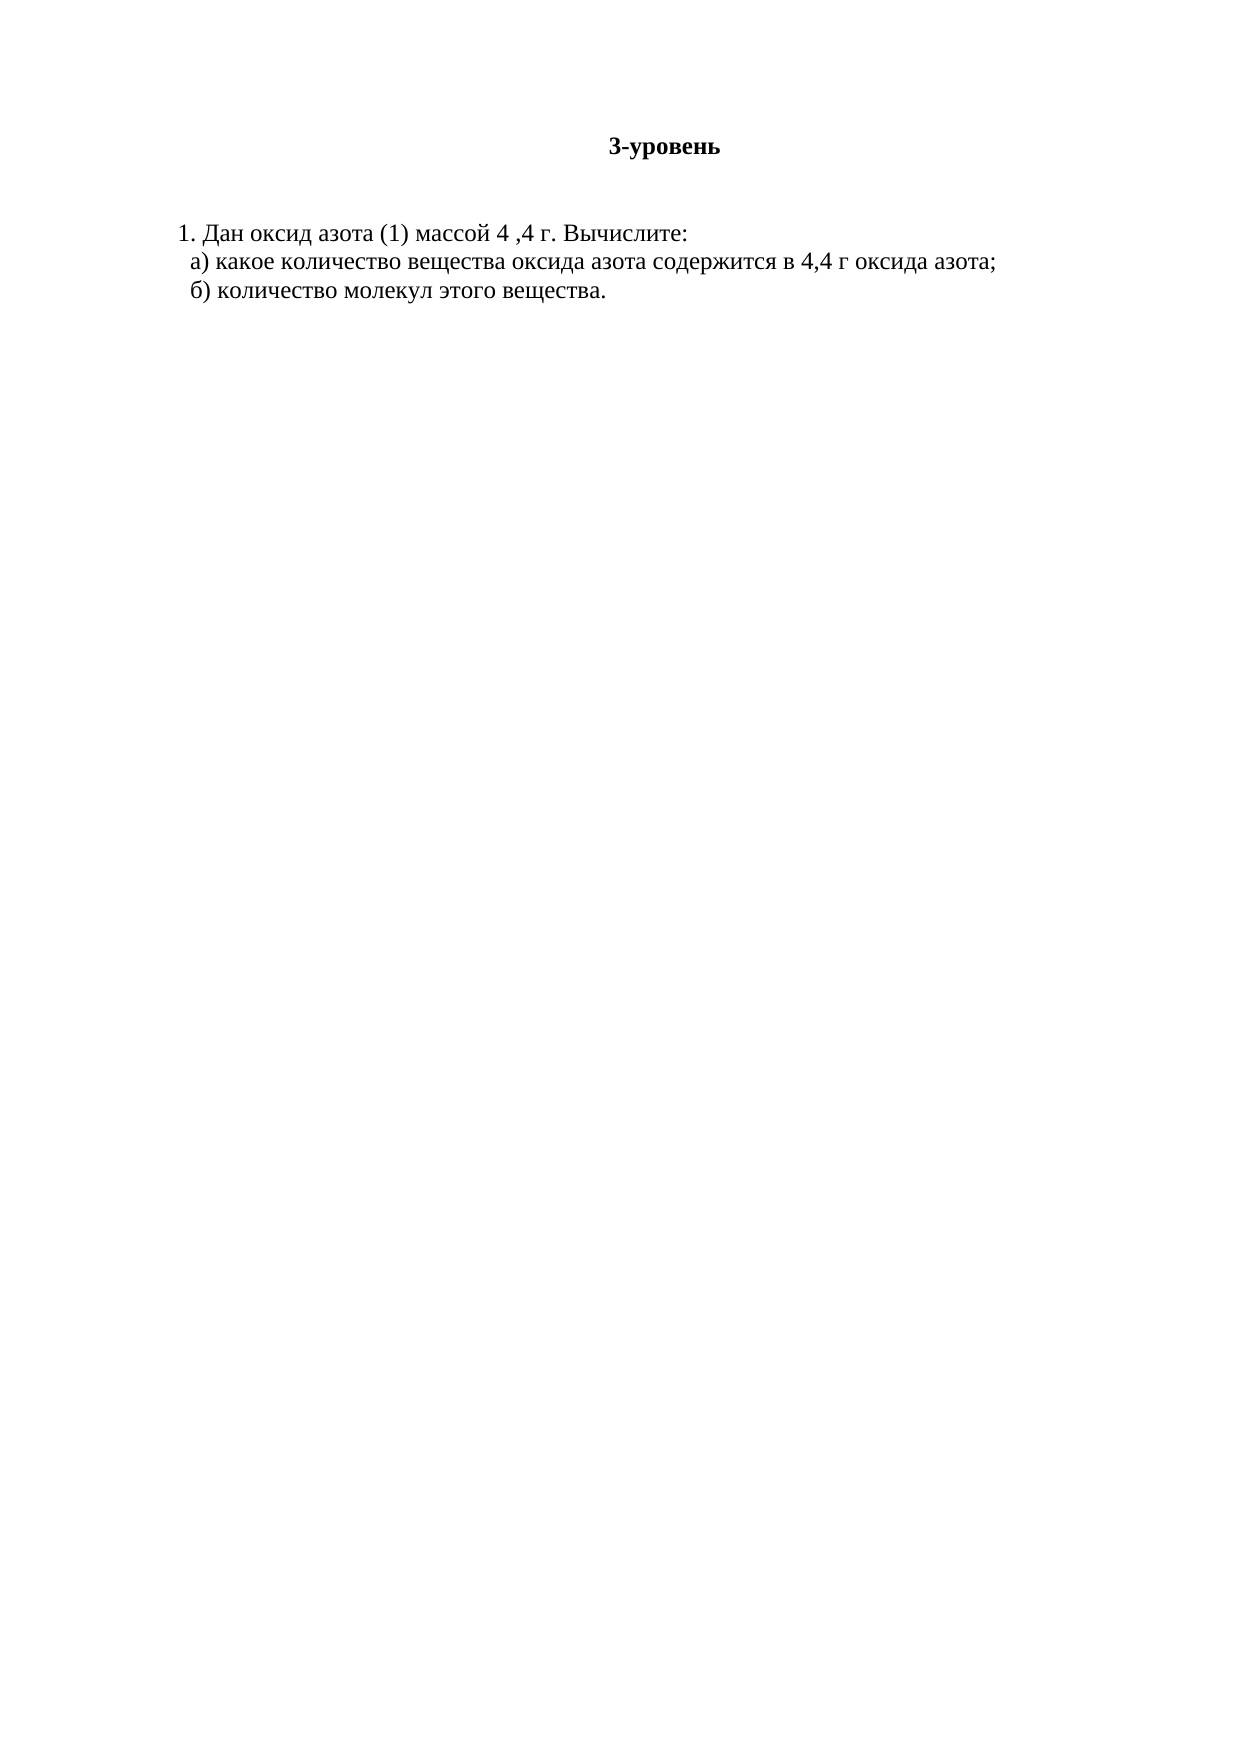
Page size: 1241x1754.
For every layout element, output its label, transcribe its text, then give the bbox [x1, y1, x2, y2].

text а) какое количество вещества оксида азота содержится в 4,4 г оксида азота; [177, 246, 1152, 275]
text 3-уровень [177, 131, 1152, 160]
text 1. Дан оксид азота (1) массой 4 ,4 г. Вычислите: [177, 218, 1152, 246]
text б) количество молекул этого вещества. [177, 275, 1152, 304]
